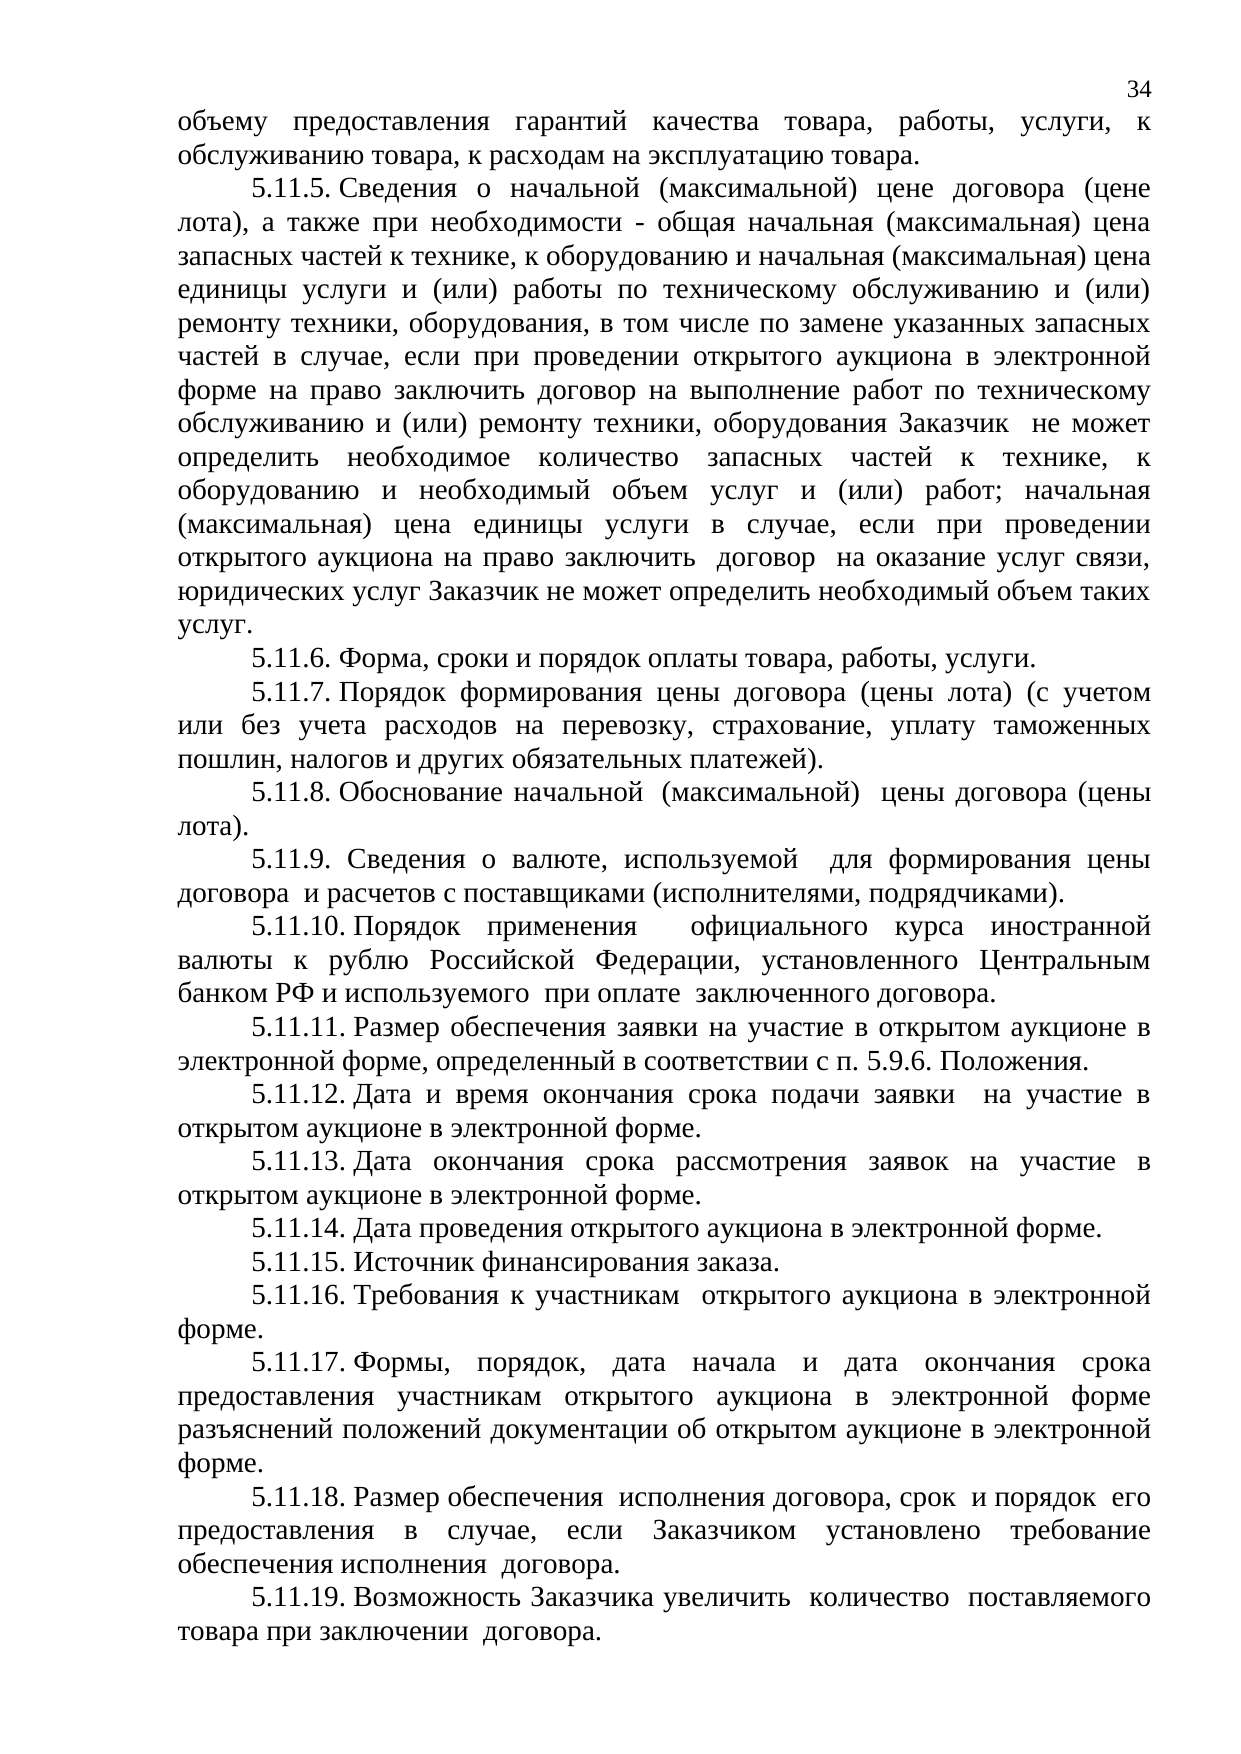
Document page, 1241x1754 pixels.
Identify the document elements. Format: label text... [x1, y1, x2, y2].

text 5.11.5. Сведения о начальной (максимальной) цене договора (цене лота), а также при необходимости - общая начальная (максимальная) цена запасных частей к технике, к оборудованию и начальная (максимальная) цена единицы услуги и (или) работы по техническому обслуживанию и (или) ремонту техники, оборудования, в том числе по замене указанных запасных частей в случае, если при проведении открытого аукциона в электронной форме на право заключить договор на выполнение работ по техническому обслуживанию и (или) ремонту техники, оборудования Заказчик не может определить необходимое количество запасных частей к технике, к оборудованию и необходимый объем услуг и (или) работ; начальная (максимальная) цена единицы услуги в случае, если при проведении открытого аукциона на право заключить договор на оказание услуг связи, юридических услуг Заказчик не может определить необходимый объем таких услуг. [177, 171, 1152, 640]
text 5.11.12. Дата и время окончания срока подачи заявки на участие в открытом аукционе в электронной форме. [177, 1076, 1152, 1143]
text 5.11.13. Дата окончания срока рассмотрения заявок на участие в открытом аукционе в электронной форме. [177, 1143, 1152, 1210]
text 5.11.7. Порядок формирования цены договора (цены лота) (с учетом или без учета расходов на перевозку, страхование, уплату таможенных пошлин, налогов и других обязательных платежей). [177, 674, 1152, 774]
text 5.11.11. Размер обеспечения заявки на участие в открытом аукционе в электронной форме, определенный в соответствии с п. 5.9.6. Положения. [177, 1009, 1152, 1076]
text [177, 103, 1152, 171]
text 5.11.6. Форма, сроки и порядок оплаты товара, работы, услуги. [177, 640, 1152, 674]
text 5.11.17. Формы, порядок, дата начала и дата окончания срока предоставления участникам открытого аукциона в электронной форме разъяснений положений документации об открытом аукционе в электронной форме. [177, 1344, 1152, 1479]
text 5.11.14. Дата проведения открытого аукциона в электронной форме. [177, 1210, 1152, 1244]
text 5.11.10. Порядок применения официального курса иностранной валюты к рублю Российской Федерации, установленного Центральным банком РФ и используемого при оплате заключенного договора. [177, 908, 1152, 1009]
text 5.11.9. Сведения о валюте, используемой для формирования цены договора и расчетов с поставщиками (исполнителями, подрядчиками). [177, 841, 1152, 908]
text 5.11.18. Размер обеспечения исполнения договора, срок и порядок его предоставления в случае, если Заказчиком установлено требование обеспечения исполнения договора. [177, 1479, 1152, 1579]
text 5.11.16. Требования к участникам открытого аукциона в электронной форме. [177, 1277, 1152, 1344]
text 5.11.19. Возможность Заказчика увеличить количество поставляемого товара при заключении договора. [177, 1579, 1152, 1646]
text 5.11.15. Источник финансирования заказа. [177, 1244, 1152, 1277]
text 5.11.8. Обоснование начальной (максимальной) цены договора (цены лота). [177, 774, 1152, 841]
